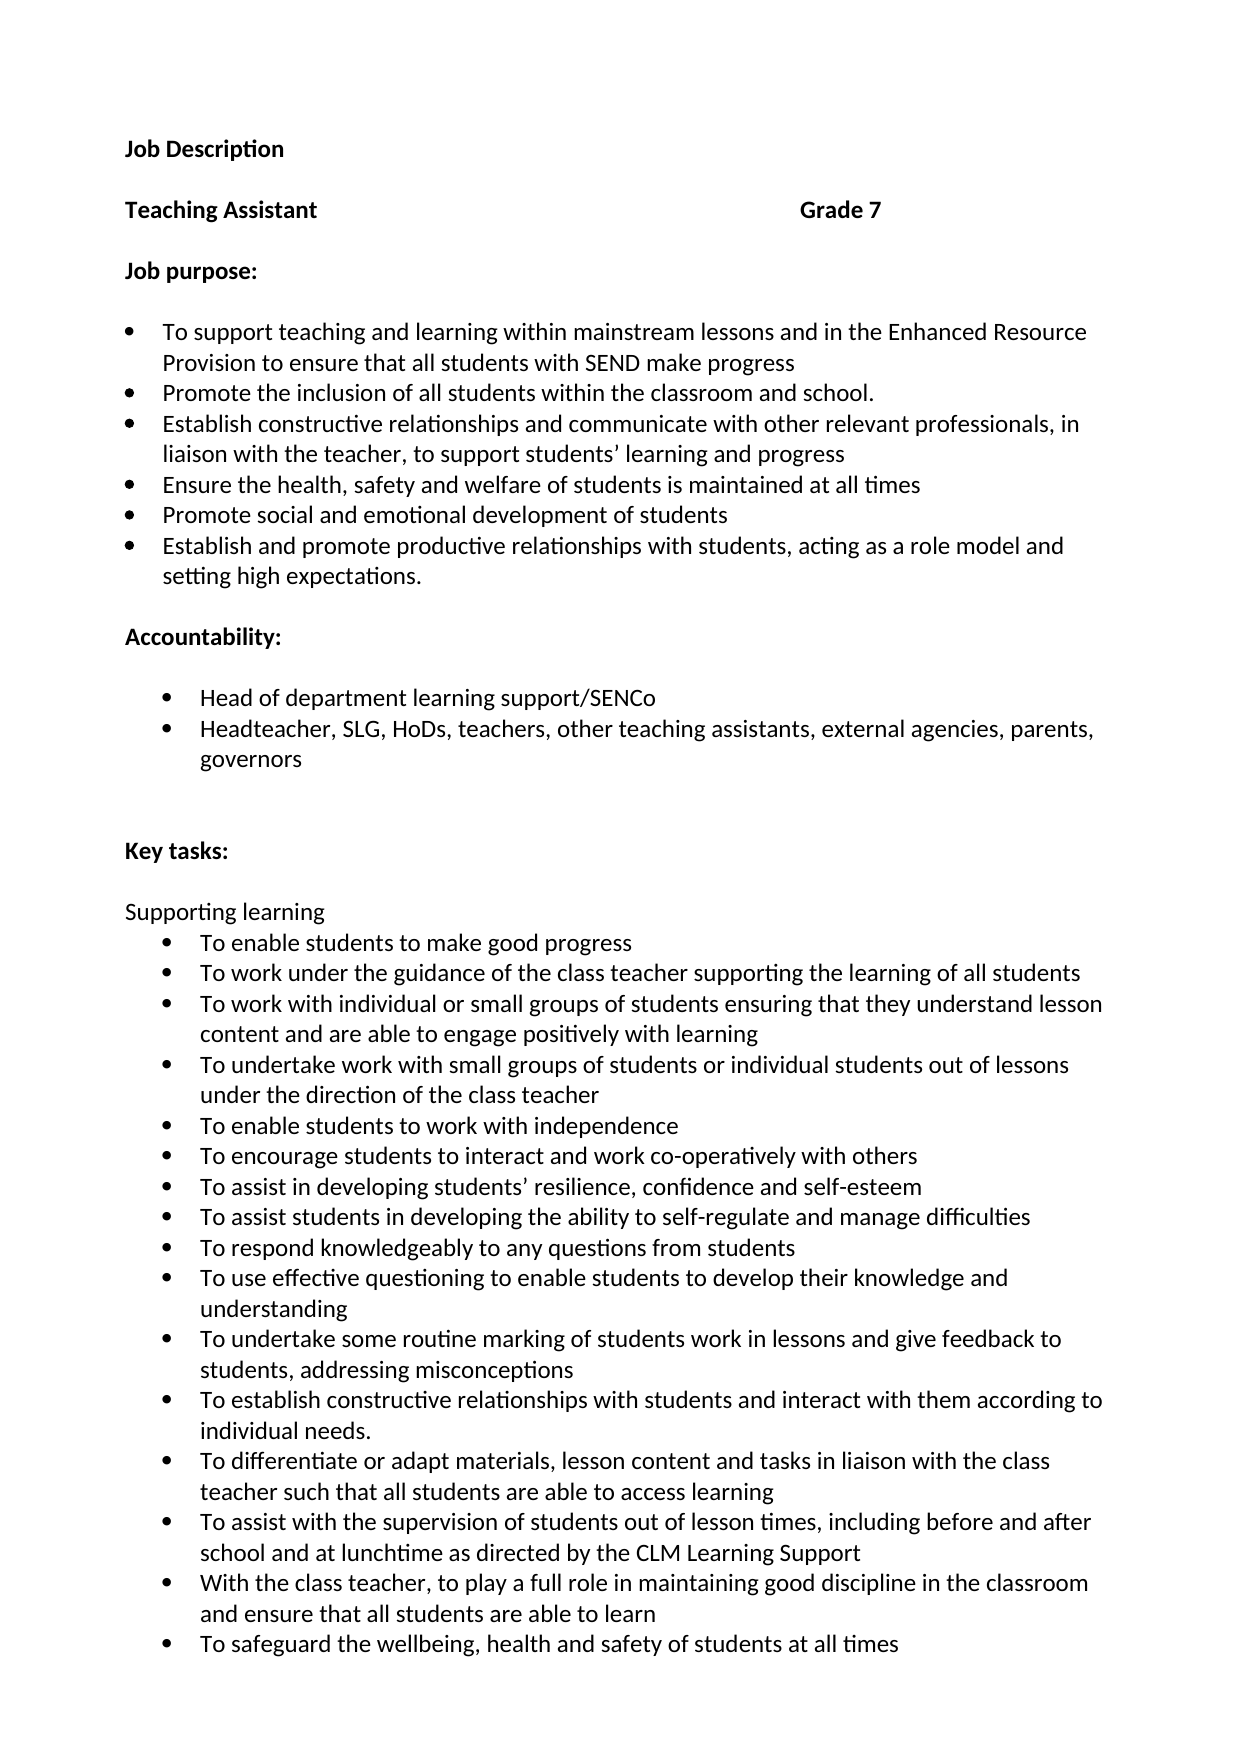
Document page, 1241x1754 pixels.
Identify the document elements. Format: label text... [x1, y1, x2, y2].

list To use effective questioning to enable students to develop their knowledge and understanding [162, 1262, 1122, 1323]
list With the class teacher, to play a full role in maintaining good discipline in the classroom and ensure that all students are able to learn [162, 1568, 1122, 1629]
list Establish constructive relationships and communicate with other relevant professionals, in liaison with the teacher, to support students’ learning and progress [125, 408, 1122, 469]
list To encourage students to interact and work co-operatively with others [162, 1140, 1122, 1171]
list Promote the inclusion of all students within the classroom and school. [125, 377, 1122, 408]
list To safeguard the wellbeing, health and safety of students at all times [162, 1629, 1122, 1659]
list To assist with the supervision of students out of lesson times, including before and after school and at lunchtime as directed by the CLM Learning Support [162, 1507, 1122, 1568]
text Supporting learning [125, 896, 1122, 927]
list To work with individual or small groups of students ensuring that they understand lesson content and are able to engage positively with learning [162, 988, 1122, 1049]
text Job purpose: [125, 255, 1122, 286]
list To enable students to make good progress [162, 927, 1122, 957]
list To enable students to work with independence [162, 1110, 1122, 1140]
list To assist in developing students’ resilience, confidence and self-esteem [162, 1171, 1122, 1201]
list Establish and promote productive relationships with students, acting as a role model and setting high expectations. [125, 530, 1122, 591]
list Ensure the health, safety and welfare of students is maintained at all times [125, 469, 1122, 499]
text Key tasks: [125, 835, 1122, 866]
list To undertake some routine marking of students work in lessons and give feedback to students, addressing misconceptions [162, 1323, 1122, 1384]
list To establish constructive relationships with students and interact with them according to individual needs. [162, 1384, 1122, 1446]
list To support teaching and learning within mainstream lessons and in the Enhanced Resource Provision to ensure that all students with SEND make progress [125, 316, 1122, 377]
list Head of department learning support/SENCo [162, 682, 1122, 713]
list To assist students in developing the ability to self-regulate and manage difficulties [162, 1201, 1122, 1232]
text Job Description [125, 133, 1122, 164]
list To work under the guidance of the class teacher supporting the learning of all students [162, 957, 1122, 988]
list To differentiate or adapt materials, lesson content and tasks in liaison with the class teacher such that all students are able to access learning [162, 1446, 1122, 1507]
text Accountability: [125, 621, 1122, 652]
list To respond knowledgeably to any questions from students [162, 1232, 1122, 1262]
list Promote social and emotional development of students [125, 499, 1122, 530]
list Headteacher, SLG, HoDs, teachers, other teaching assistants, external agencies, parents, governors [162, 713, 1122, 774]
list To undertake work with small groups of students or individual students out of lessons under the direction of the class teacher [162, 1049, 1122, 1110]
text Teaching Assistant Grade 7 [125, 194, 1122, 225]
